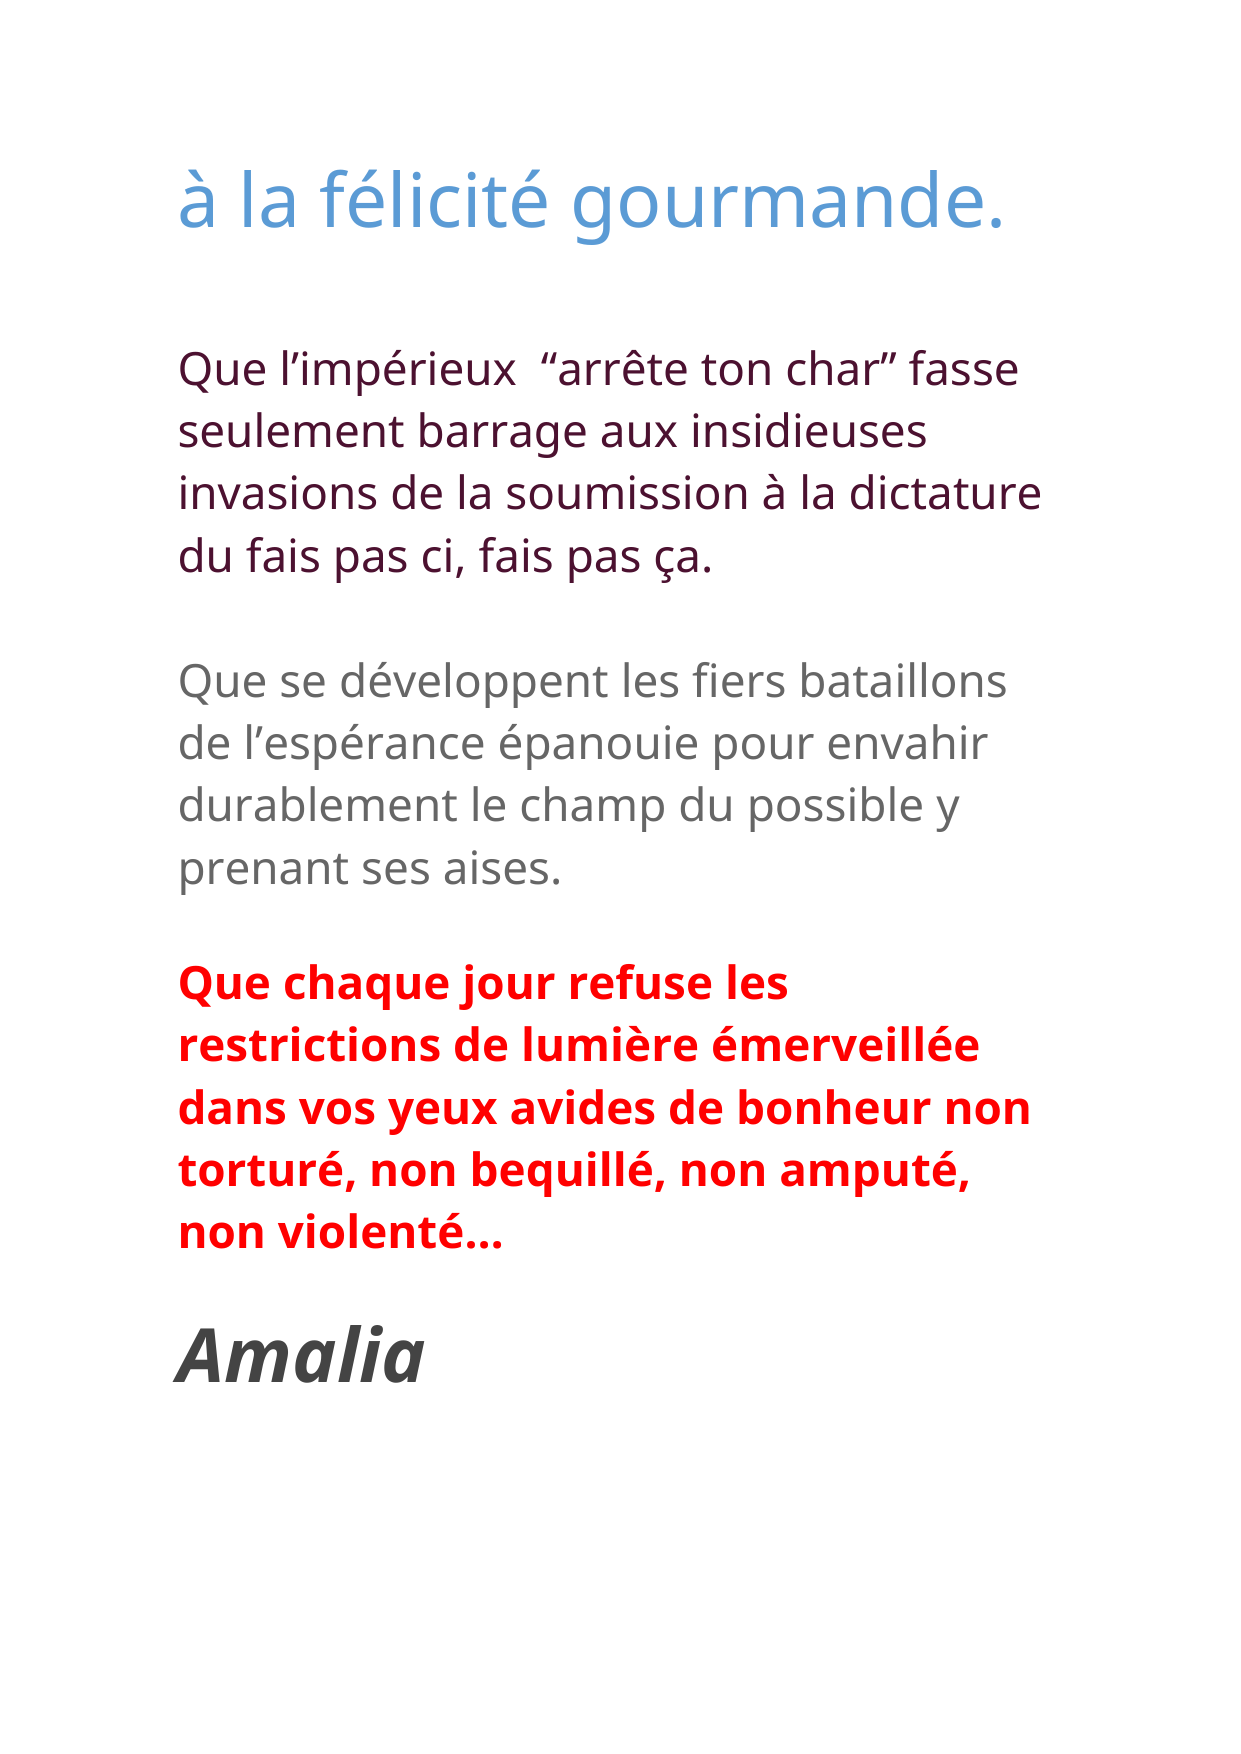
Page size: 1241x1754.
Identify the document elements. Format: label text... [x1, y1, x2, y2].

text à la félicité gourmande. [177, 148, 1063, 250]
text Amalia [177, 1302, 1063, 1404]
text Que chaque jour refuse les restrictions de lumière émerveillée dans vos yeux avides de bonheur non torturé, non bequillé, non amputé, non violenté… [177, 950, 1063, 1262]
text Que l’impérieux “arrête ton char” fasse seulement barrage aux insidieuses invasions de la soumission à la dictature du fais pas ci, fais pas ça. [177, 336, 1063, 586]
text Que se développent les fiers bataillons de l’espérance épanouie pour envahir durablement le champ du possible y prenant ses aises. [177, 648, 1063, 898]
